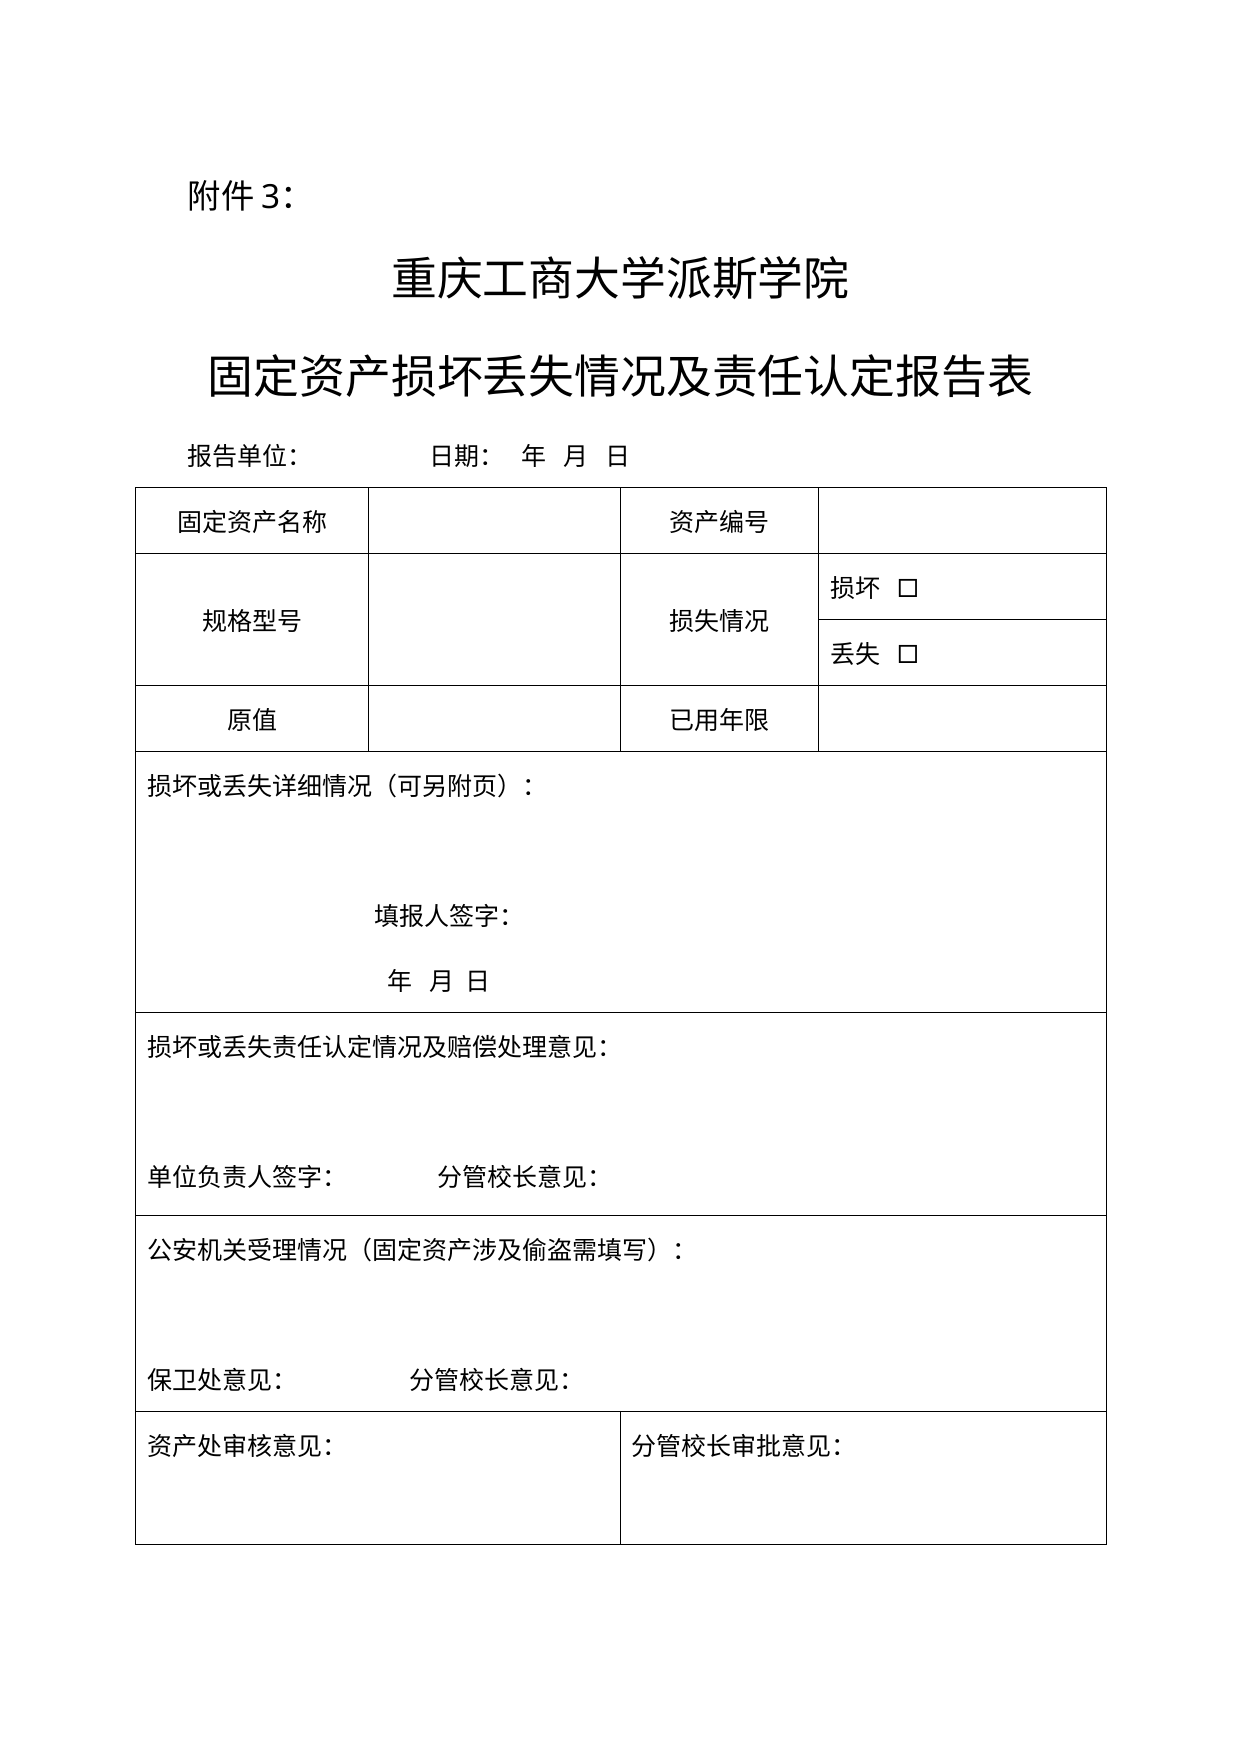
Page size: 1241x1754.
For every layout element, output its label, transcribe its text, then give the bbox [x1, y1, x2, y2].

table_cell 已用年限 [621, 686, 818, 751]
text 附件3： [187, 162, 1053, 227]
table_header 资产编号 [621, 488, 818, 553]
table_cell 损失情况 [621, 554, 818, 685]
table_cell [369, 554, 620, 685]
table_cell 资产处审核意见： 签字： [136, 1412, 620, 1544]
text 重庆工商大学派斯学院 [187, 227, 1053, 324]
text 报告单位： 日期： 年 月 日 [187, 422, 1053, 487]
table_cell 分管校长审批意见： 签字： [621, 1412, 1106, 1544]
text 固定资产损坏丢失情况及责任认定报告表 [187, 324, 1053, 422]
table_header [369, 488, 620, 553]
table_cell 损坏或丢失责任认定情况及赔偿处理意见： 单位负责人签字： 分管校长意见： [136, 1013, 1106, 1215]
table_header 固定资产名称 [136, 488, 368, 553]
table_cell 丢失 [819, 620, 1106, 685]
table_cell 损坏 [819, 554, 1106, 619]
table_cell [369, 686, 620, 751]
table_cell 公安机关受理情况（固定资产涉及偷盗需填写）： 保卫处意见： 分管校长意见： [136, 1216, 1106, 1411]
table_cell 损坏或丢失详细情况（可另附页）： 填报人签字： 年 月 日 [136, 752, 1106, 1012]
table_cell 规格型号 [136, 554, 368, 685]
table_cell [819, 686, 1106, 751]
table_cell 原值 [136, 686, 368, 751]
table_header [819, 488, 1106, 553]
